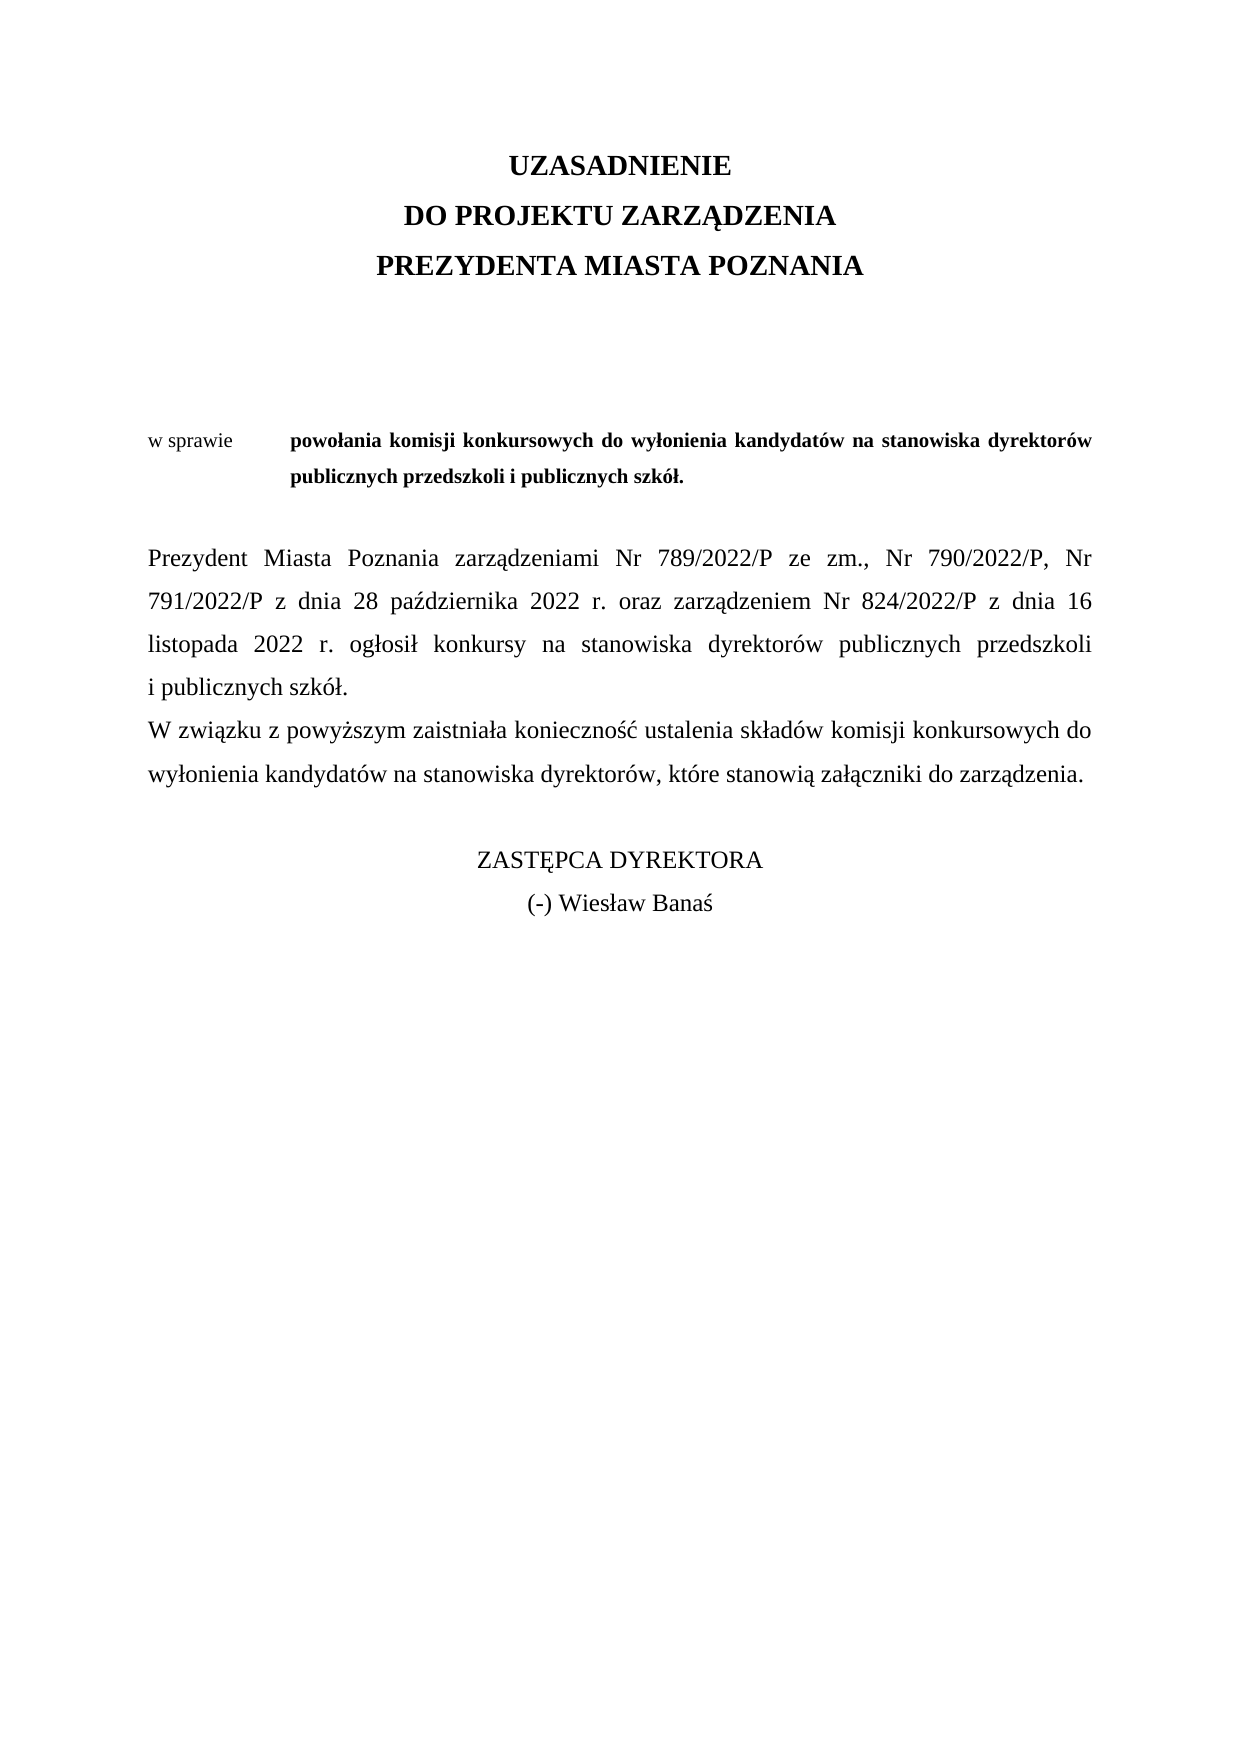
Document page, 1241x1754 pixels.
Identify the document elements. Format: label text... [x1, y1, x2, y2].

text Prezydent Miasta Poznania zarządzeniami Nr 789/2022/P ze zm., Nr 790/2022/P, Nr 791/2022/P z dnia 28 października 2022 r. oraz zarządzeniem Nr 824/2022/P z dnia 16 listopada 2022 r. ogłosił konkursy na stanowiska dyrektorów publicznych przedszkoli i publicznych szkół. [148, 543, 1093, 701]
text (-) Wiesław Banaś [148, 888, 1093, 917]
subtitle PREZYDENTA MIASTA POZNANIA [148, 248, 1093, 282]
table_header powołania komisji konkursowych do wyłonienia kandydatów na stanowiska dyrektorów publicznych przedszkoli i publicznych szkół. [279, 428, 1104, 500]
table_header w sprawie [136, 428, 279, 500]
subtitle DO PROJEKTU ZARZĄDZENIA [148, 198, 1093, 231]
text W związku z powyższym zaistniała konieczność ustalenia składów komisji konkursowych do wyłonienia kandydatów na stanowiska dyrektorów, które stanowią załączniki do zarządzenia. [148, 716, 1093, 787]
text ZASTĘPCA DYREKTORA [148, 845, 1093, 874]
subtitle UZASADNIENIE [148, 148, 1093, 181]
